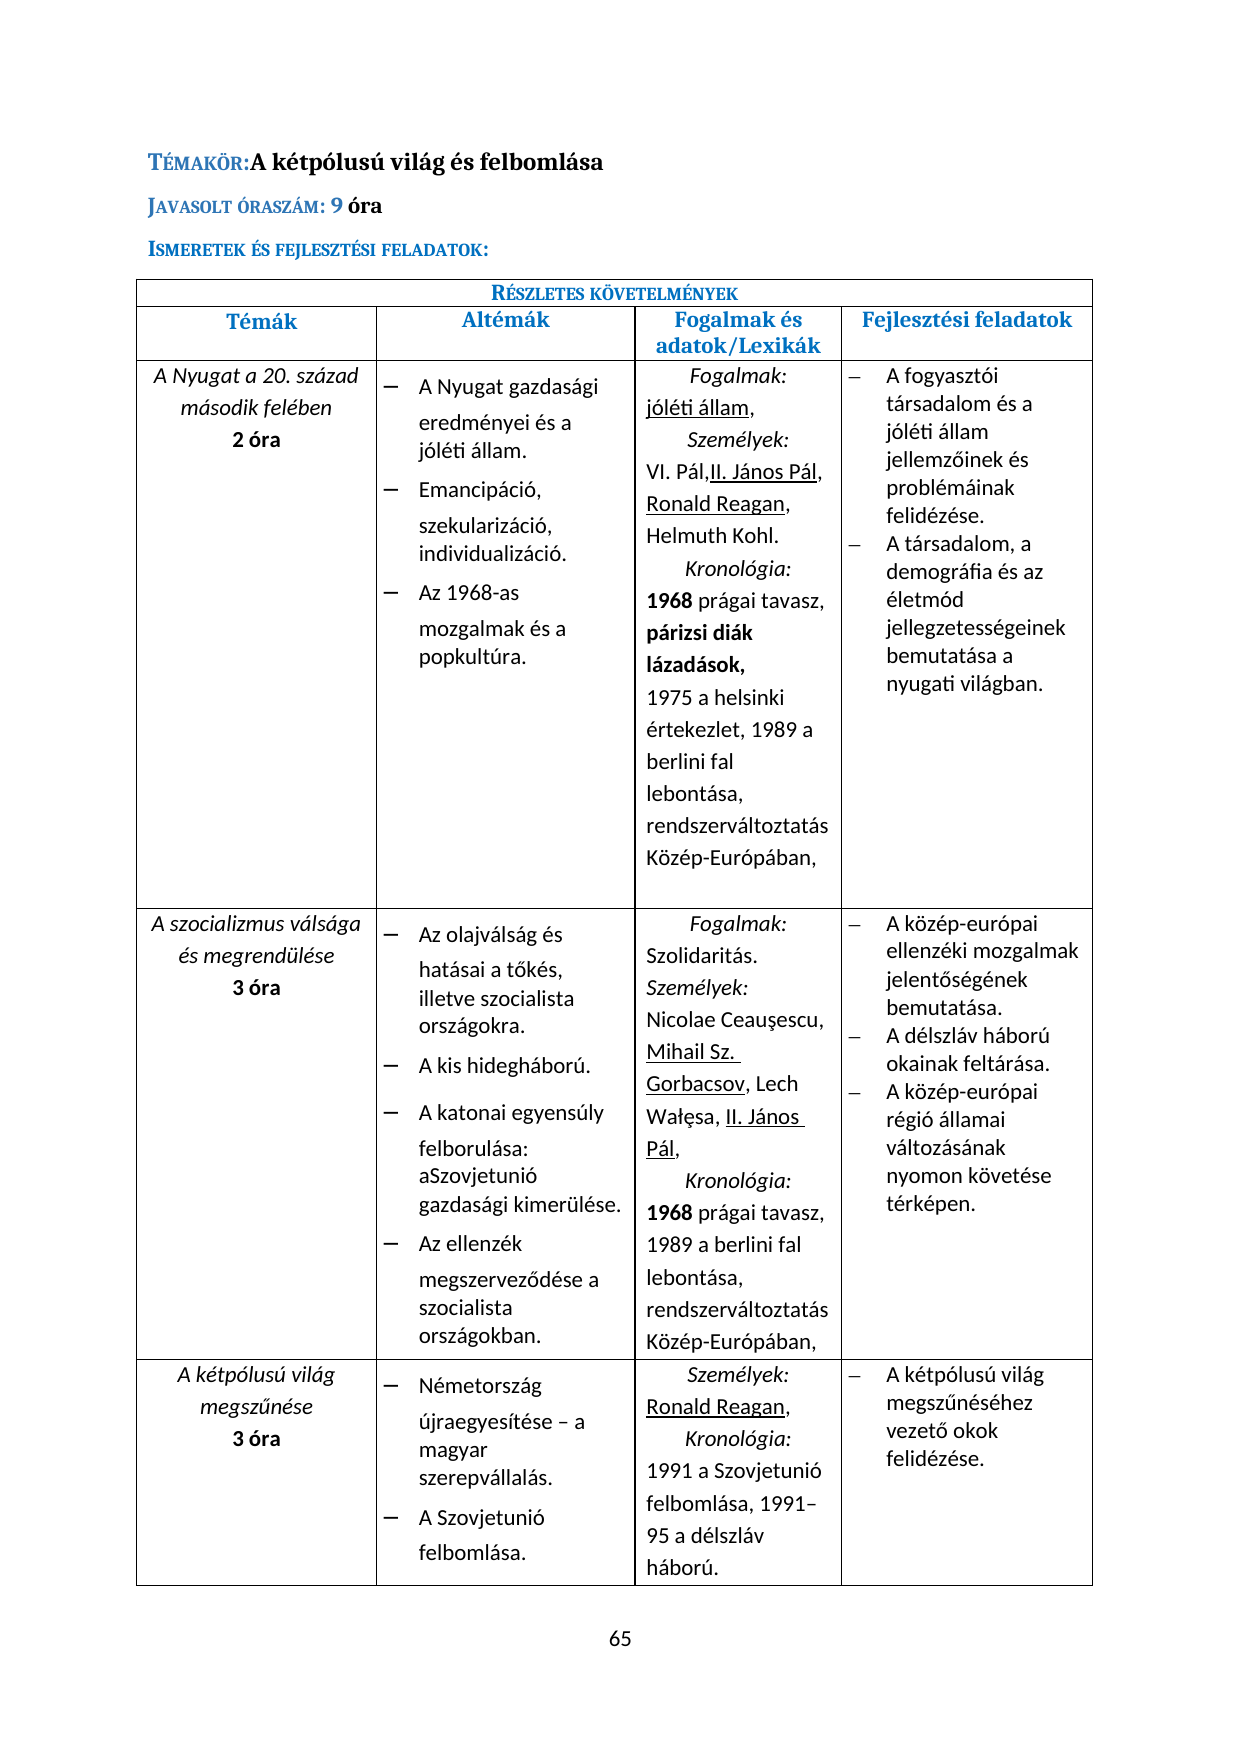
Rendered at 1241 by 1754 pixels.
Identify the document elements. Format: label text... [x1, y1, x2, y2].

text Javasolt óraszám: 9 óra [148, 193, 1093, 219]
table_cell Fejlesztési feladatok [842, 307, 1092, 360]
table_cell A szocializmus válsága és megrendülése 3 óra [137, 909, 376, 1359]
table_cell Fogalmak: Szolidaritás. Személyek: Nicolae Ceauşescu, Mihail Sz. Gorbacsov, Lech Wałȩsa, II. János Pál, Kronológia: 1968 prágai tavasz, 1989 a berlini fal lebontása, rendszerváltoztatás Közép-Európában, [636, 909, 841, 1359]
text Ismeretek és fejlesztési feladatok: [148, 236, 1093, 262]
text Témakör:A kétpólusú világ és felbomlása [148, 148, 1093, 176]
table_header Részletes követelmények [137, 280, 1092, 306]
table_cell A közép-európai ellenzéki mozgalmak jelentőségének bemutatása. A délszláv háború okainak feltárása. A közép-európai régió államai változásának nyomon követése térképen. [842, 909, 1092, 1359]
table_cell Az olajválság és hatásai a tőkés, illetve szocialista országokra. A kis hidegháború. A katonai egyensúly felborulása: aSzovjetunió gazdasági kimerülése. Az ellenzék megszerveződése a szocialista országokban. [377, 909, 634, 1359]
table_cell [842, 1360, 1092, 1585]
table_cell A fogyasztói társadalom és a jóléti állam jellemzőinek és problémáinak felidézése. A társadalom, a demográfia és az életmód jellegzetességeinek bemutatása a nyugati világban. [842, 361, 1092, 908]
table_cell Altémák [377, 307, 634, 360]
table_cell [377, 1360, 634, 1585]
table_cell Témák [137, 307, 376, 360]
table_cell Fogalmak és adatok/Lexikák [636, 307, 841, 360]
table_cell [137, 1360, 376, 1585]
table_cell Fogalmak: jóléti állam, Személyek: VI. Pál,II. János Pál, Ronald Reagan, Helmuth Kohl. Kronológia: 1968 prágai tavasz, párizsi diák lázadások, 1975 a helsinki értekezlet, 1989 a berlini fal lebontása, rendszerváltoztatás Közép-Európában, [636, 361, 841, 908]
table_cell A Nyugat gazdasági eredményei és a jóléti állam. Emancipáció, szekularizáció, individualizáció. Az 1968-as mozgalmak és a popkultúra. [377, 361, 634, 908]
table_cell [636, 1360, 841, 1585]
table_cell A Nyugat a 20. század második felében 2 óra [137, 361, 376, 908]
